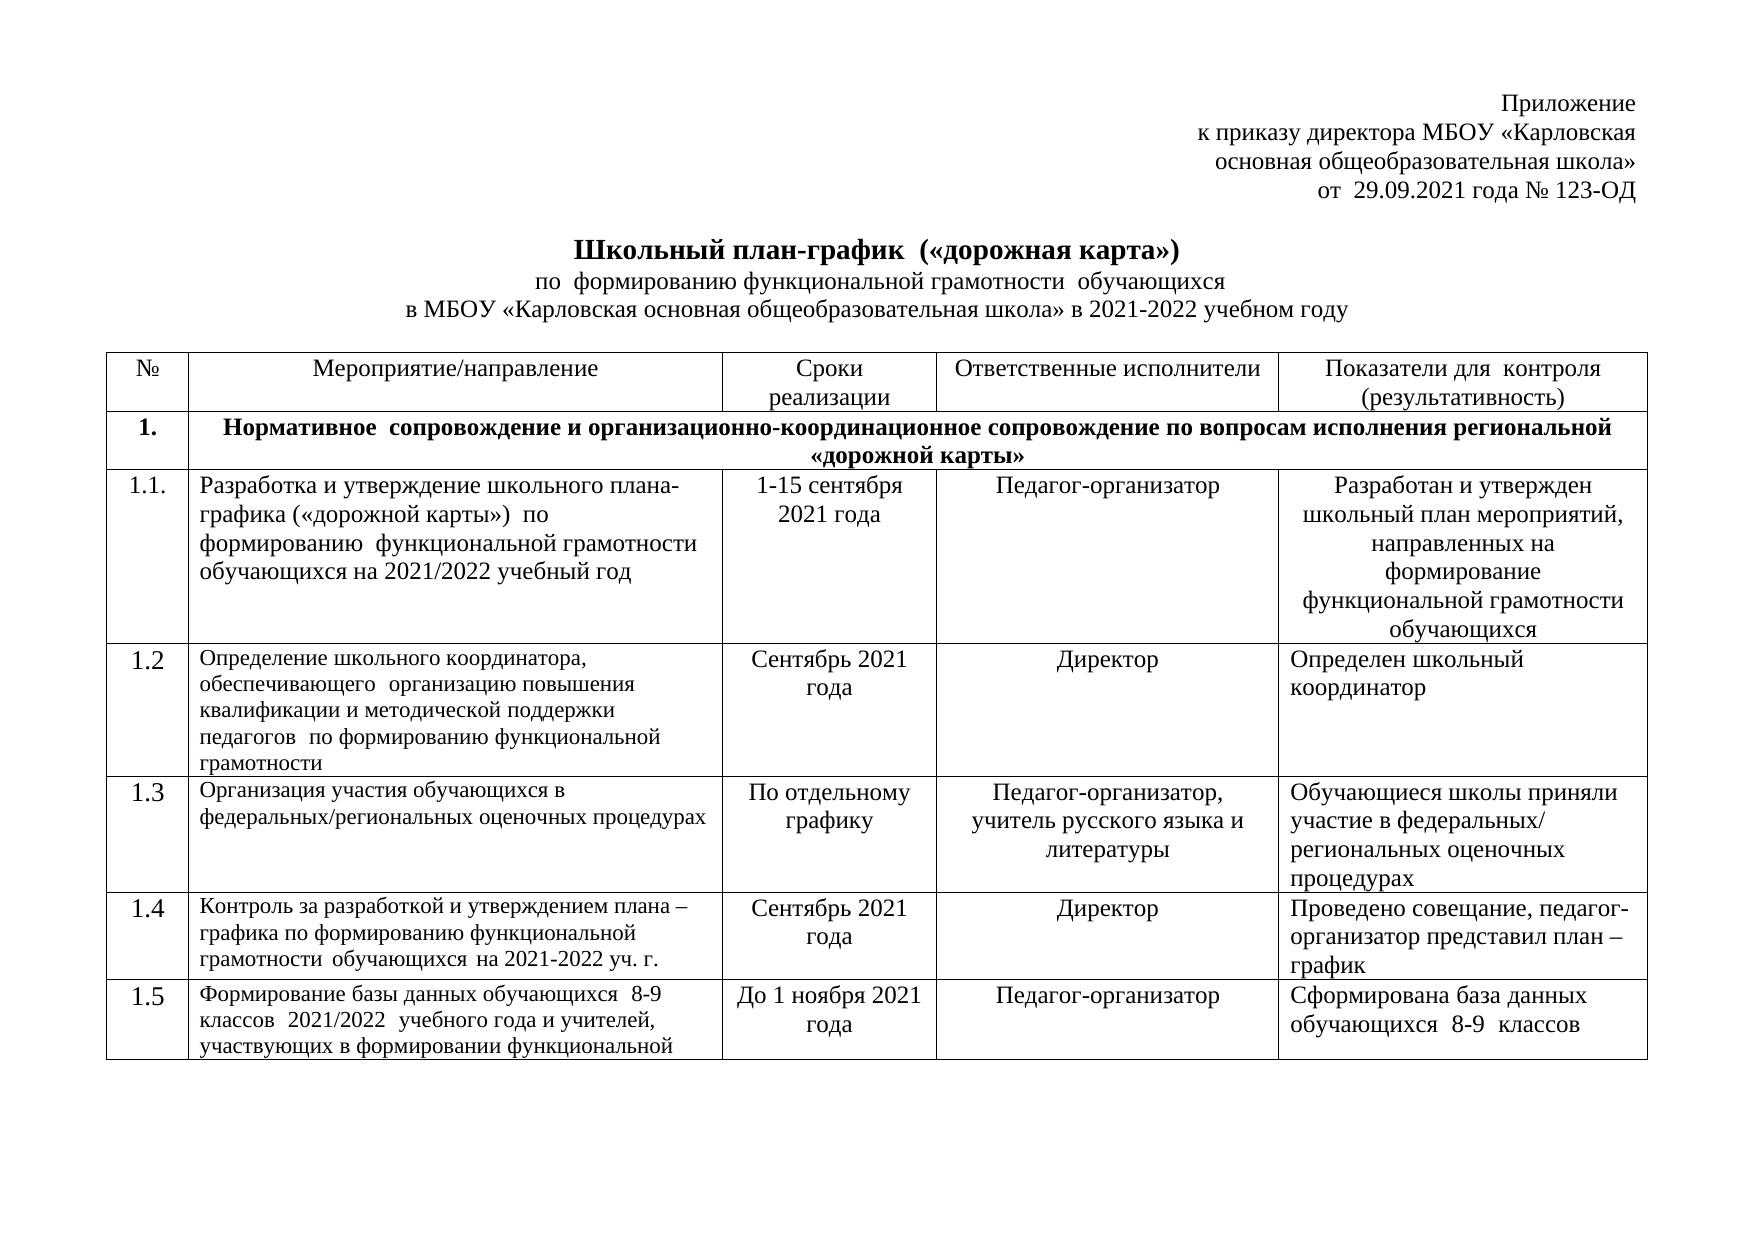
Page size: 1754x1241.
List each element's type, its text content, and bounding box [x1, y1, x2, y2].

table_cell 1. [107, 412, 188, 469]
text по формированию функциональной грамотности обучающихся [118, 266, 1636, 294]
table_cell Разработан и утвержден школьный план мероприятий, направленных на формирование функциональной грамотности обучающихся [1279, 470, 1647, 643]
table_header Мероприятие/направление [189, 353, 722, 411]
table_header № [107, 353, 188, 411]
table_cell Директор [937, 644, 1278, 776]
table_cell 1.5 [107, 980, 188, 1059]
table_cell По отдельному графику [723, 777, 936, 892]
table_cell Сентябрь 2021 года [723, 644, 936, 776]
table_header Показатели для контроля (результативность) [1279, 353, 1647, 411]
table_cell Педагог-организатор [937, 980, 1278, 1059]
table_cell 1.1. [107, 470, 188, 643]
table_cell Обучающиеся школы приняли участие в федеральных/ региональных оценочных процедурах [1279, 777, 1647, 892]
table_header Сроки реализации [723, 353, 936, 411]
table_cell Проведено совещание, педагог-организатор представил план – график [1279, 893, 1647, 979]
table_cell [723, 980, 936, 1059]
text от 29.09.2021 года № 123-ОД [118, 175, 1636, 203]
text Школьный план-график («дорожная карта») [118, 232, 1636, 266]
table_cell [1279, 980, 1647, 1059]
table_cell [189, 980, 722, 1059]
table_cell 1.2 [107, 644, 188, 776]
table_cell Нормативное сопровождение и организационно-координационное сопровождение по вопросам исполнения региональной «дорожной карты» [189, 412, 1647, 469]
text к приказу директора МБОУ «Карловская [118, 117, 1636, 146]
table_cell 1.3 [107, 777, 188, 892]
table_cell Разработка и утверждение школьного плана-графика («дорожной карты») по формированию функциональной грамотности обучающихся на 2021/2022 учебный год [189, 470, 722, 643]
table_cell Педагог-организатор, учитель русского языка и литературы [937, 777, 1278, 892]
table_cell Определен школьный координатор [1279, 644, 1647, 776]
text в МБОУ «Карловская основная общеобразовательная школа» в 2021-2022 учебном году [118, 294, 1636, 323]
table_cell Определение школьного координатора, обеспечивающего организацию повышения квалификации и методической поддержки педагогов по формированию функциональной грамотности [189, 644, 722, 776]
text Приложение [118, 88, 1636, 117]
table_cell Директор [937, 893, 1278, 979]
table_header Ответственные исполнители [937, 353, 1278, 411]
table_cell Контроль за разработкой и утверждением плана – графика по формированию функциональной грамотности обучающихся на 2021-2022 уч. г. [189, 893, 722, 979]
table_cell 1-15 сентября 2021 года [723, 470, 936, 643]
table_cell Организация участия обучающихся в федеральных/региональных оценочных процедурах [189, 777, 722, 892]
table_cell Сентябрь 2021 года [723, 893, 936, 979]
text основная общеобразовательная школа» [118, 146, 1636, 175]
table_cell Педагог-организатор [937, 470, 1278, 643]
table_cell 1.4 [107, 893, 188, 979]
